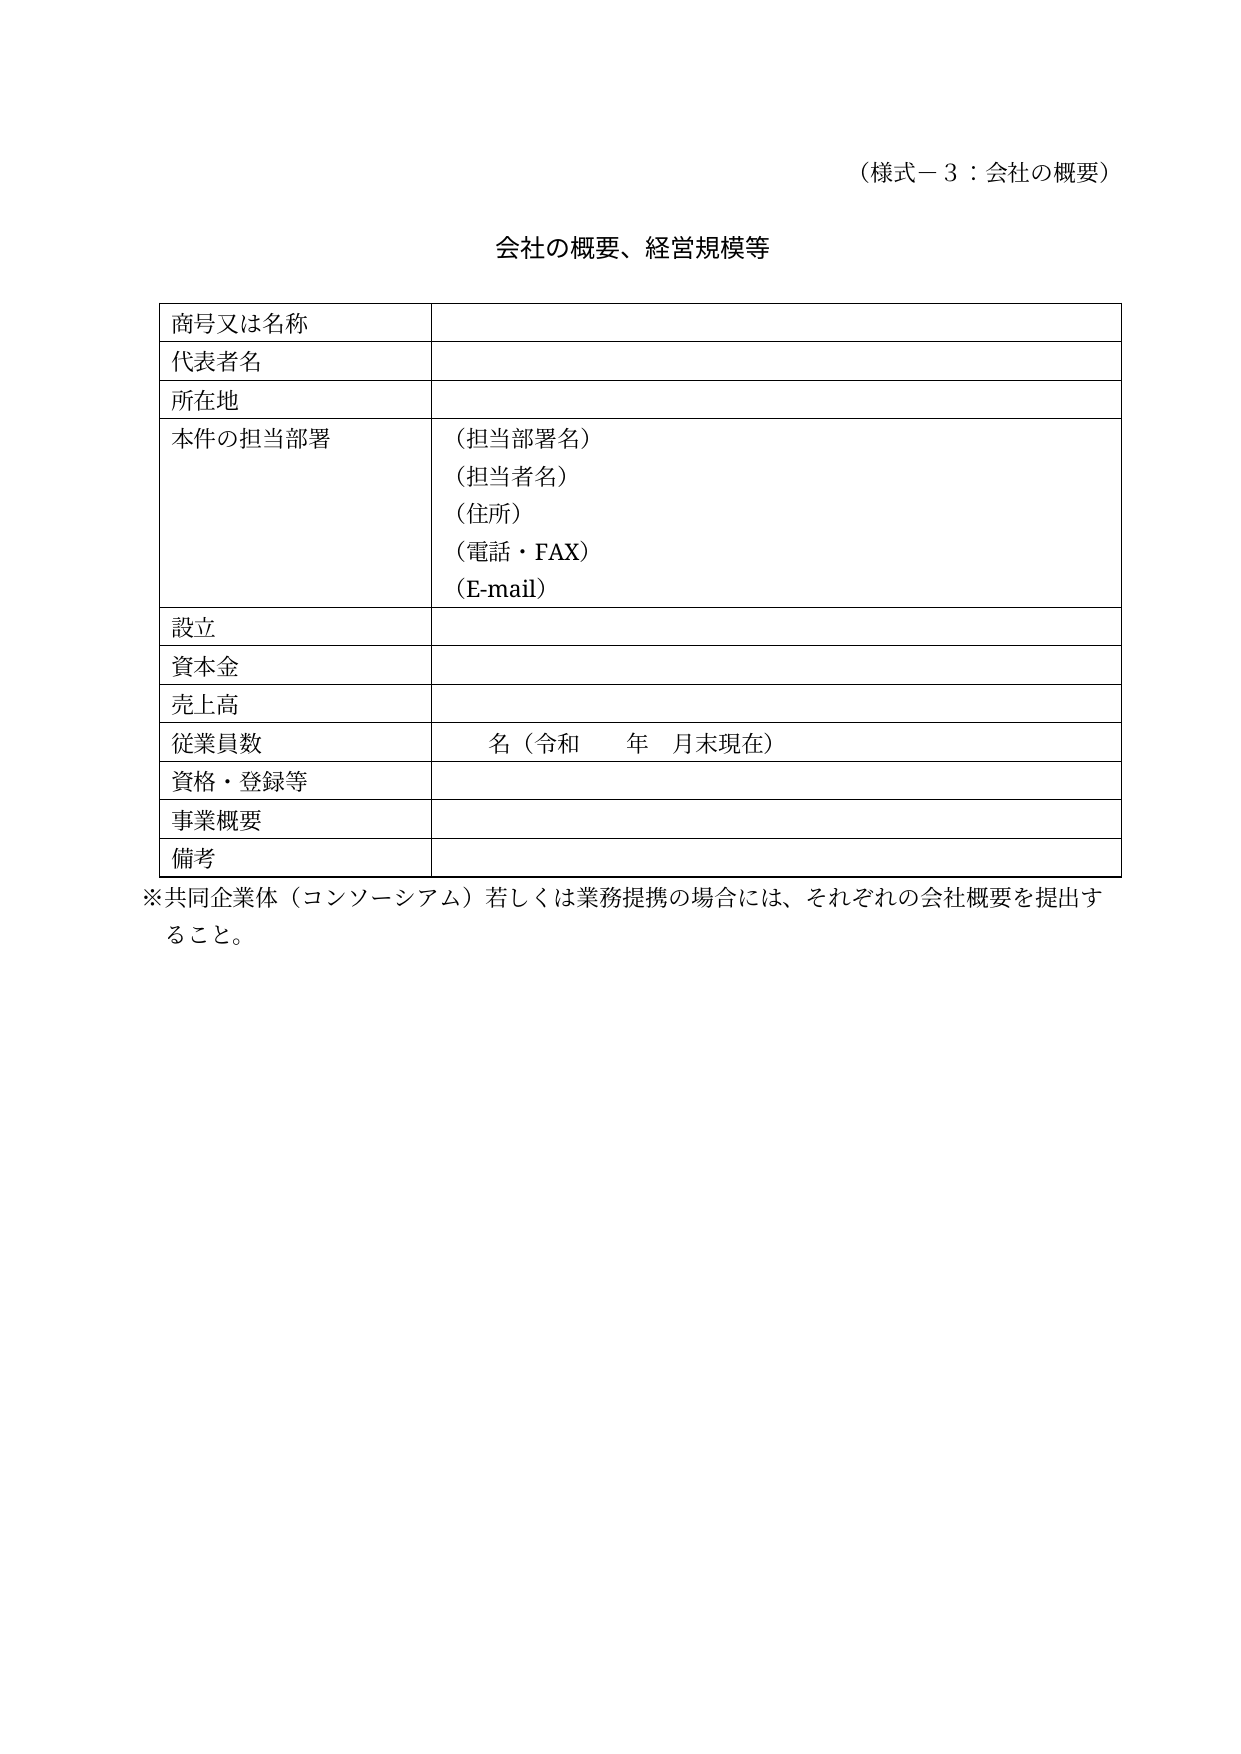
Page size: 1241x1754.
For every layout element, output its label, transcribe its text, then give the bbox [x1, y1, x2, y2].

table_cell 所在地 [160, 381, 431, 418]
table_cell [432, 762, 1121, 799]
table_cell 備考 [160, 839, 431, 876]
table_cell 資格・登録等 [160, 762, 431, 799]
table_cell [432, 342, 1121, 379]
table_cell [432, 381, 1121, 418]
text （様式－３：会社の概要） [118, 152, 1122, 190]
table_cell （担当部署名） （担当者名） （住所） （電話・FAX） （E-mail） [432, 419, 1121, 607]
table_cell 設立 [160, 608, 431, 645]
text ※共同企業体（コンソーシアム）若しくは業務提携の場合には、それぞれの会社概要を提出すること。 [118, 877, 1122, 952]
table_header 商号又は名称 [160, 304, 431, 341]
table_cell 名（令和 年 月末現在） [432, 723, 1121, 761]
table_cell 本件の担当部署 [160, 419, 431, 607]
table_cell 従業員数 [160, 723, 431, 761]
table_header [432, 304, 1121, 341]
table_cell 売上高 [160, 685, 431, 722]
table_cell [432, 839, 1121, 876]
table_cell [432, 646, 1121, 684]
table_cell 事業概要 [160, 800, 431, 838]
table_cell [432, 800, 1121, 838]
text 会社の概要、経営規模等 [118, 227, 1122, 265]
table_cell [432, 685, 1121, 722]
table_cell 代表者名 [160, 342, 431, 379]
table_cell 資本金 [160, 646, 431, 684]
table_cell [432, 608, 1121, 645]
